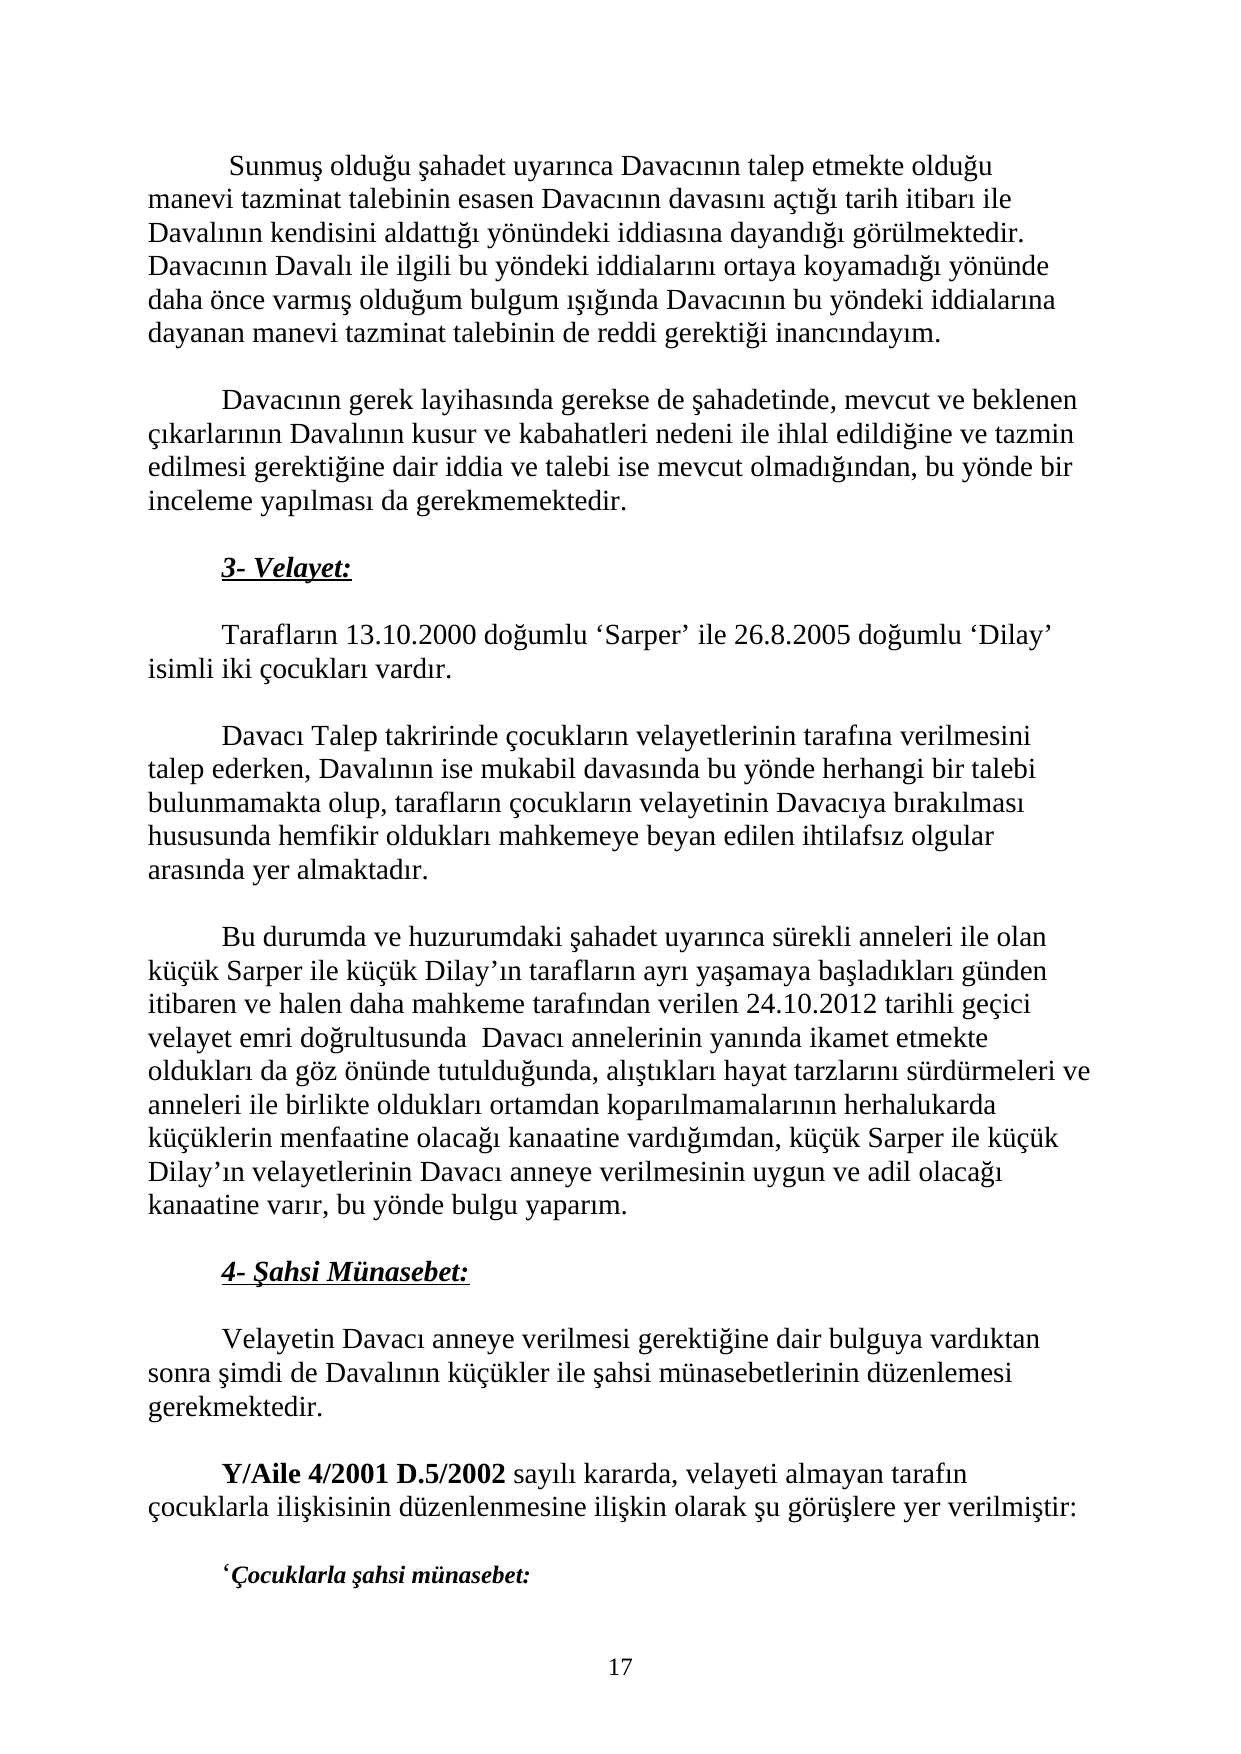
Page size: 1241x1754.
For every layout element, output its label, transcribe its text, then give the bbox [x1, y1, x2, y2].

text 4- Şahsi Münasebet: [148, 1254, 1093, 1288]
text ‘Çocuklarla şahsi münasebet: [148, 1556, 1093, 1590]
text 3- Velayet: [148, 550, 1093, 584]
text Bu durumda ve huzurumdaki şahadet uyarınca sürekli anneleri ile olan küçük Sarper ile küçük Dilay’ın tarafların ayrı yaşamaya başladıkları günden itibaren ve halen daha mahkeme tarafından verilen 24.10.2012 tarihli geçici velayet emri doğrultusunda Davacı annelerinin yanında ikamet etmekte oldukları da göz önünde tutulduğunda, alıştıkları hayat tarzlarını sürdürmeleri ve anneleri ile birlikte oldukları ortamdan koparılmamalarının herhalukarda küçüklerin menfaatine olacağı kanaatine vardığımdan, küçük Sarper ile küçük Dilay’ın velayetlerinin Davacı anneye verilmesinin uygun ve adil olacağı kanaatine varır, bu yönde bulgu yaparım. [148, 919, 1093, 1221]
text Sunmuş olduğu şahadet uyarınca Davacının talep etmekte olduğu manevi tazminat talebinin esasen Davacının davasını açtığı tarih itibarı ile Davalının kendisini aldattığı yönündeki iddiasına dayandığı görülmektedir. Davacının Davalı ile ilgili bu yöndeki iddialarını ortaya koyamadığı yönünde daha önce varmış olduğum bulgum ışığında Davacının bu yöndeki iddialarına dayanan manevi tazminat talebinin de reddi gerektiği inancındayım. [148, 148, 1093, 349]
text Y/Aile 4/2001 D.5/2002 sayılı kararda, velayeti almayan tarafın çocuklarla ilişkisinin düzenlenmesine ilişkin olarak şu görüşlere yer verilmiştir: [148, 1456, 1093, 1523]
text Tarafların 13.10.2000 doğumlu ‘Sarper’ ile 26.8.2005 doğumlu ‘Dilay’ isimli iki çocukları vardır. [148, 617, 1093, 684]
text Davacının gerek layihasında gerekse de şahadetinde, mevcut ve beklenen çıkarlarının Davalının kusur ve kabahatleri nedeni ile ihlal edildiğine ve tazmin edilmesi gerektiğine dair iddia ve talebi ise mevcut olmadığından, bu yönde bir inceleme yapılması da gerekmemektedir. [148, 382, 1093, 517]
text Velayetin Davacı anneye verilmesi gerektiğine dair bulguya vardıktan sonra şimdi de Davalının küçükler ile şahsi münasebetlerinin düzenlemesi gerekmektedir. [148, 1322, 1093, 1422]
text Davacı Talep takririnde çocukların velayetlerinin tarafına verilmesini talep ederken, Davalının ise mukabil davasında bu yönde herhangi bir talebi bulunmamakta olup, tarafların çocukların velayetinin Davacıya bırakılması hususunda hemfikir oldukları mahkemeye beyan edilen ihtilafsız olgular arasında yer almaktadır. [148, 718, 1093, 886]
